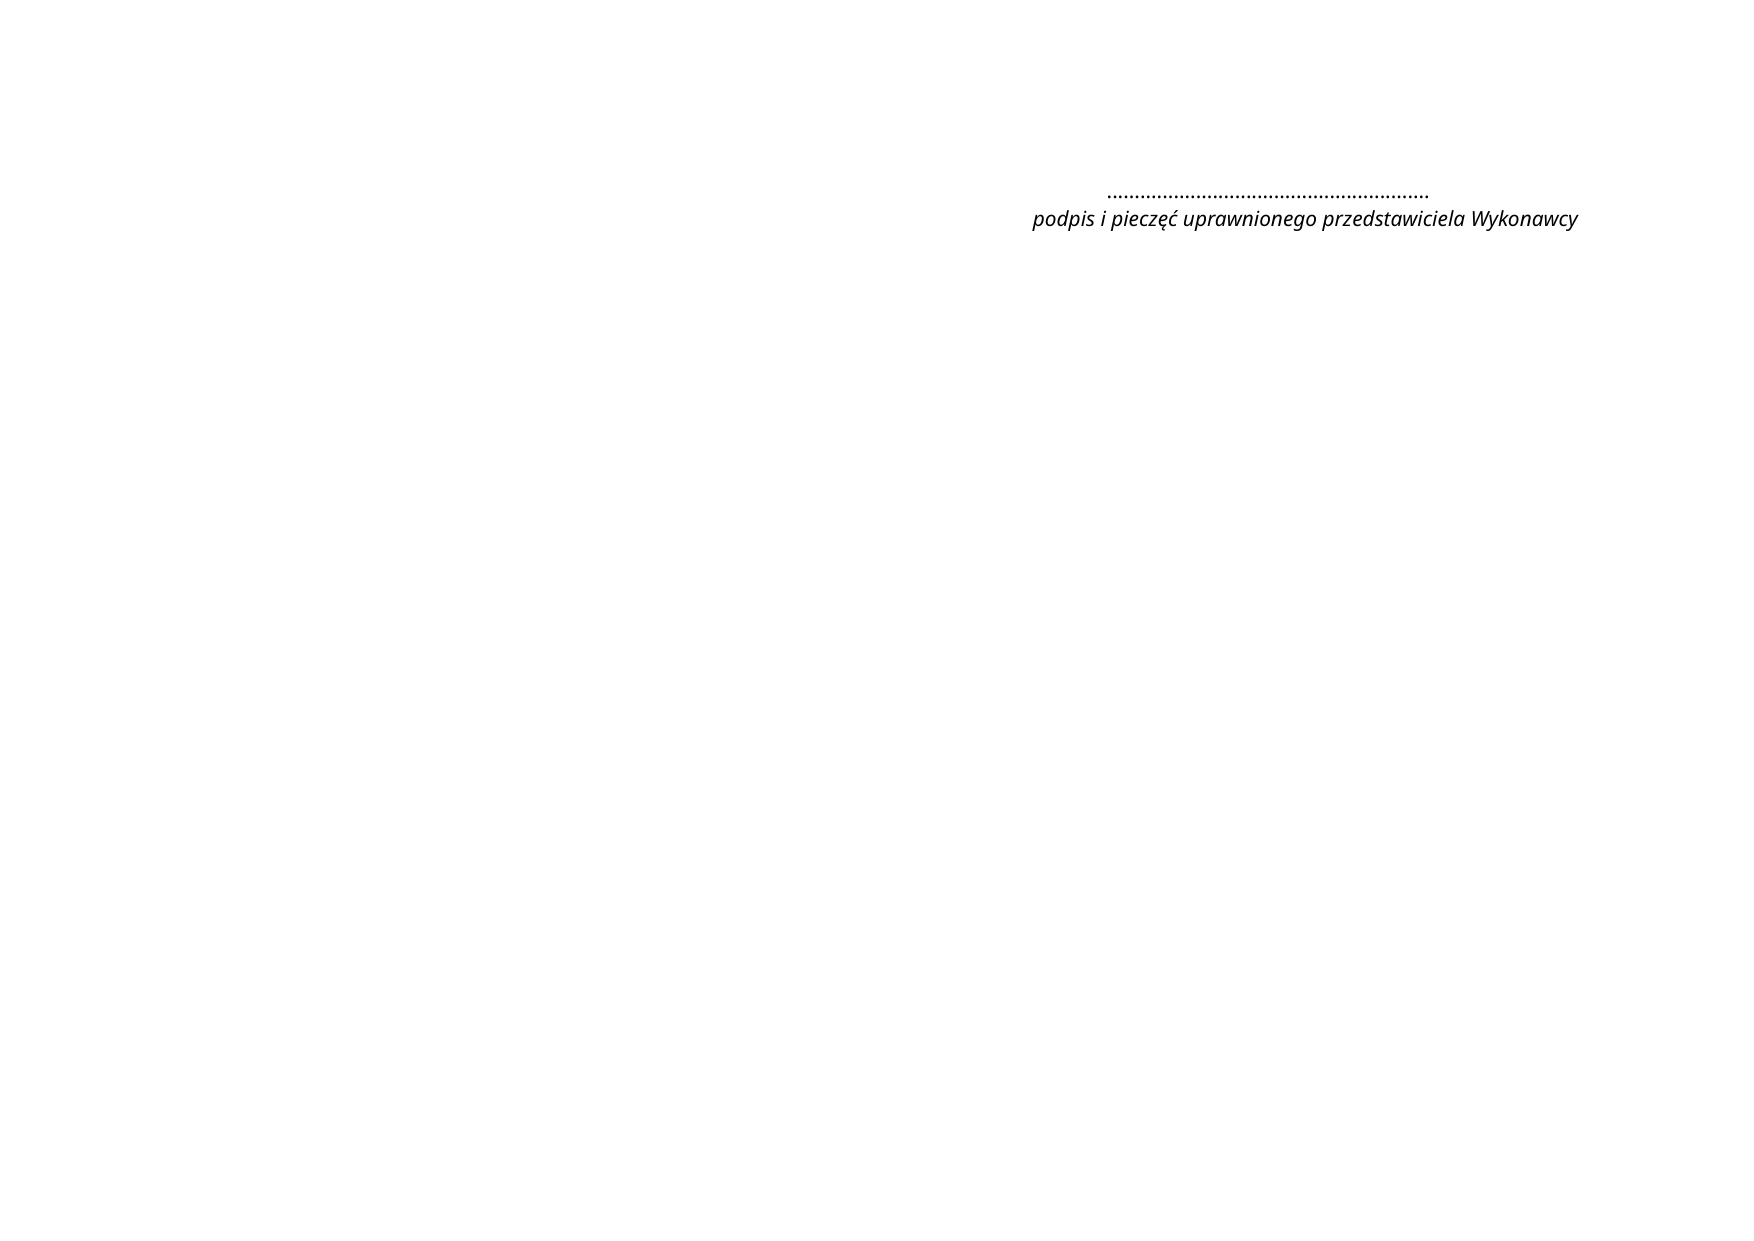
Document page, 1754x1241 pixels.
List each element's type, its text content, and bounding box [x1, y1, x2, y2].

text podpis i pieczęć uprawnionego przedstawiciela Wykonawcy [959, 204, 1606, 233]
text .......................................................... [1033, 176, 1606, 204]
